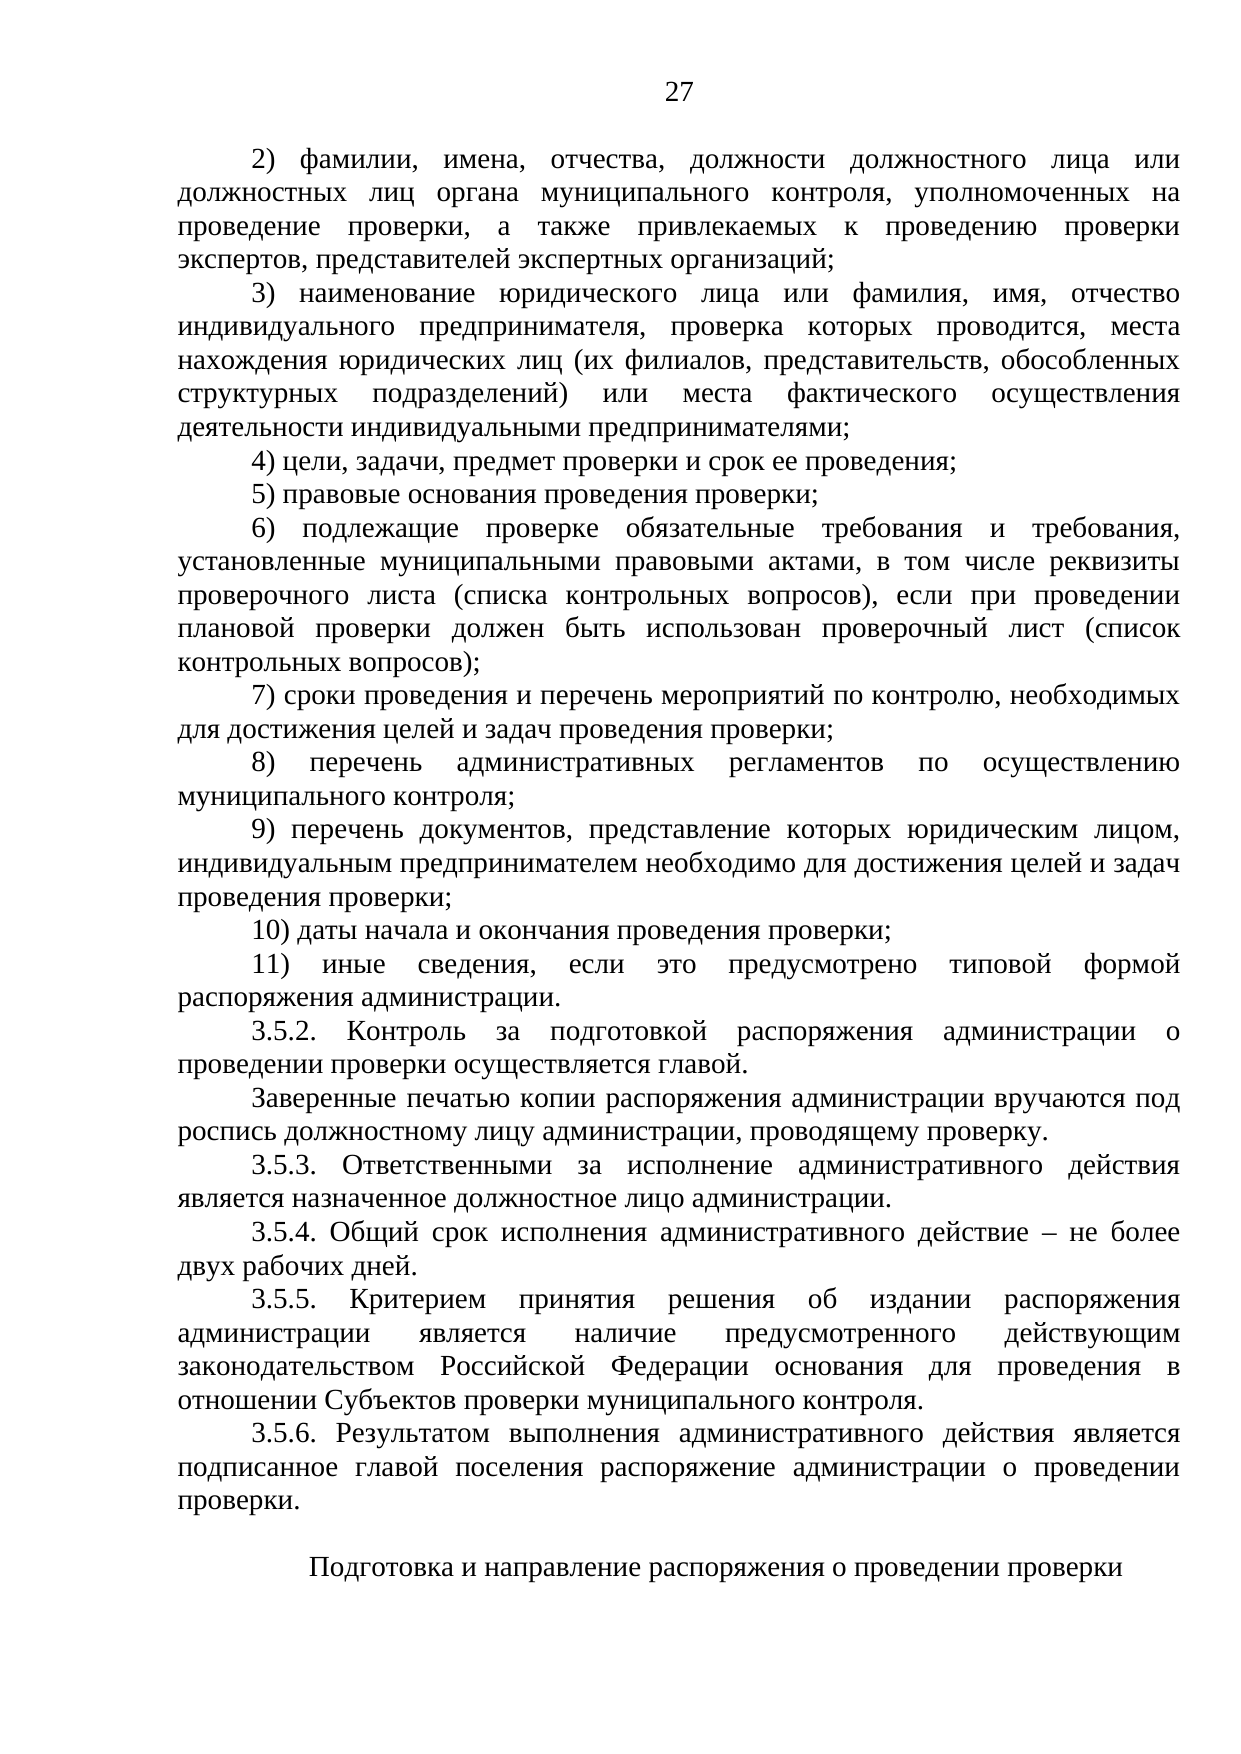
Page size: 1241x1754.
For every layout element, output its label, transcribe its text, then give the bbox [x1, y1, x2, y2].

text 5) правовые основания проведения проверки; [177, 476, 1181, 510]
text 10) даты начала и окончания проведения проверки; [177, 912, 1181, 946]
text 3.5.4. Общий срок исполнения административного действие – не более двух рабочих дней. [177, 1214, 1181, 1281]
text 2) фамилии, имена, отчества, должности должностного лица или должностных лиц органа муниципального контроля, уполномоченных на проведение проверки, а также привлекаемых к проведению проверки экспертов, представителей экспертных организаций; [177, 141, 1181, 275]
text 3.5.3. Ответственными за исполнение административного действия является назначенное должностное лицо администрации. [177, 1147, 1181, 1214]
text 3) наименование юридического лица или фамилия, имя, отчество индивидуального предпринимателя, проверка которых проводится, места нахождения юридических лиц (их филиалов, представительств, обособленных структурных подразделений) или места фактического осуществления деятельности индивидуальными предпринимателями; [177, 275, 1181, 443]
text 4) цели, задачи, предмет проверки и срок ее проведения; [177, 443, 1181, 476]
text 7) сроки проведения и перечень мероприятий по контролю, необходимых для достижения целей и задач проведения проверки; [177, 677, 1181, 744]
text Подготовка и направление распоряжения о проведении проверки [177, 1549, 1181, 1583]
text Заверенные печатью копии распоряжения администрации вручаются под роспись должностному лицу администрации, проводящему проверку. [177, 1080, 1181, 1147]
text 8) перечень административных регламентов по осуществлению муниципального контроля; [177, 744, 1181, 812]
text 6) подлежащие проверке обязательные требования и требования, установленные муниципальными правовыми актами, в том числе реквизиты проверочного листа (списка контрольных вопросов), если при проведении плановой проверки должен быть использован проверочный лист (список контрольных вопросов); [177, 510, 1181, 677]
text 3.5.6. Результатом выполнения административного действия является подписанное главой поселения распоряжение администрации о проведении проверки. [177, 1415, 1181, 1516]
text 11) иные сведения, если это предусмотрено типовой формой распоряжения администрации. [177, 946, 1181, 1013]
text 3.5.2. Контроль за подготовкой распоряжения администрации о проведении проверки осуществляется главой. [177, 1013, 1181, 1080]
text 3.5.5. Критерием принятия решения об издании распоряжения администрации является наличие предусмотренного действующим законодательством Российской Федерации основания для проведения в отношении Субъектов проверки муниципального контроля. [177, 1281, 1181, 1415]
text 9) перечень документов, представление которых юридическим лицом, индивидуальным предпринимателем необходимо для достижения целей и задач проведения проверки; [177, 812, 1181, 912]
